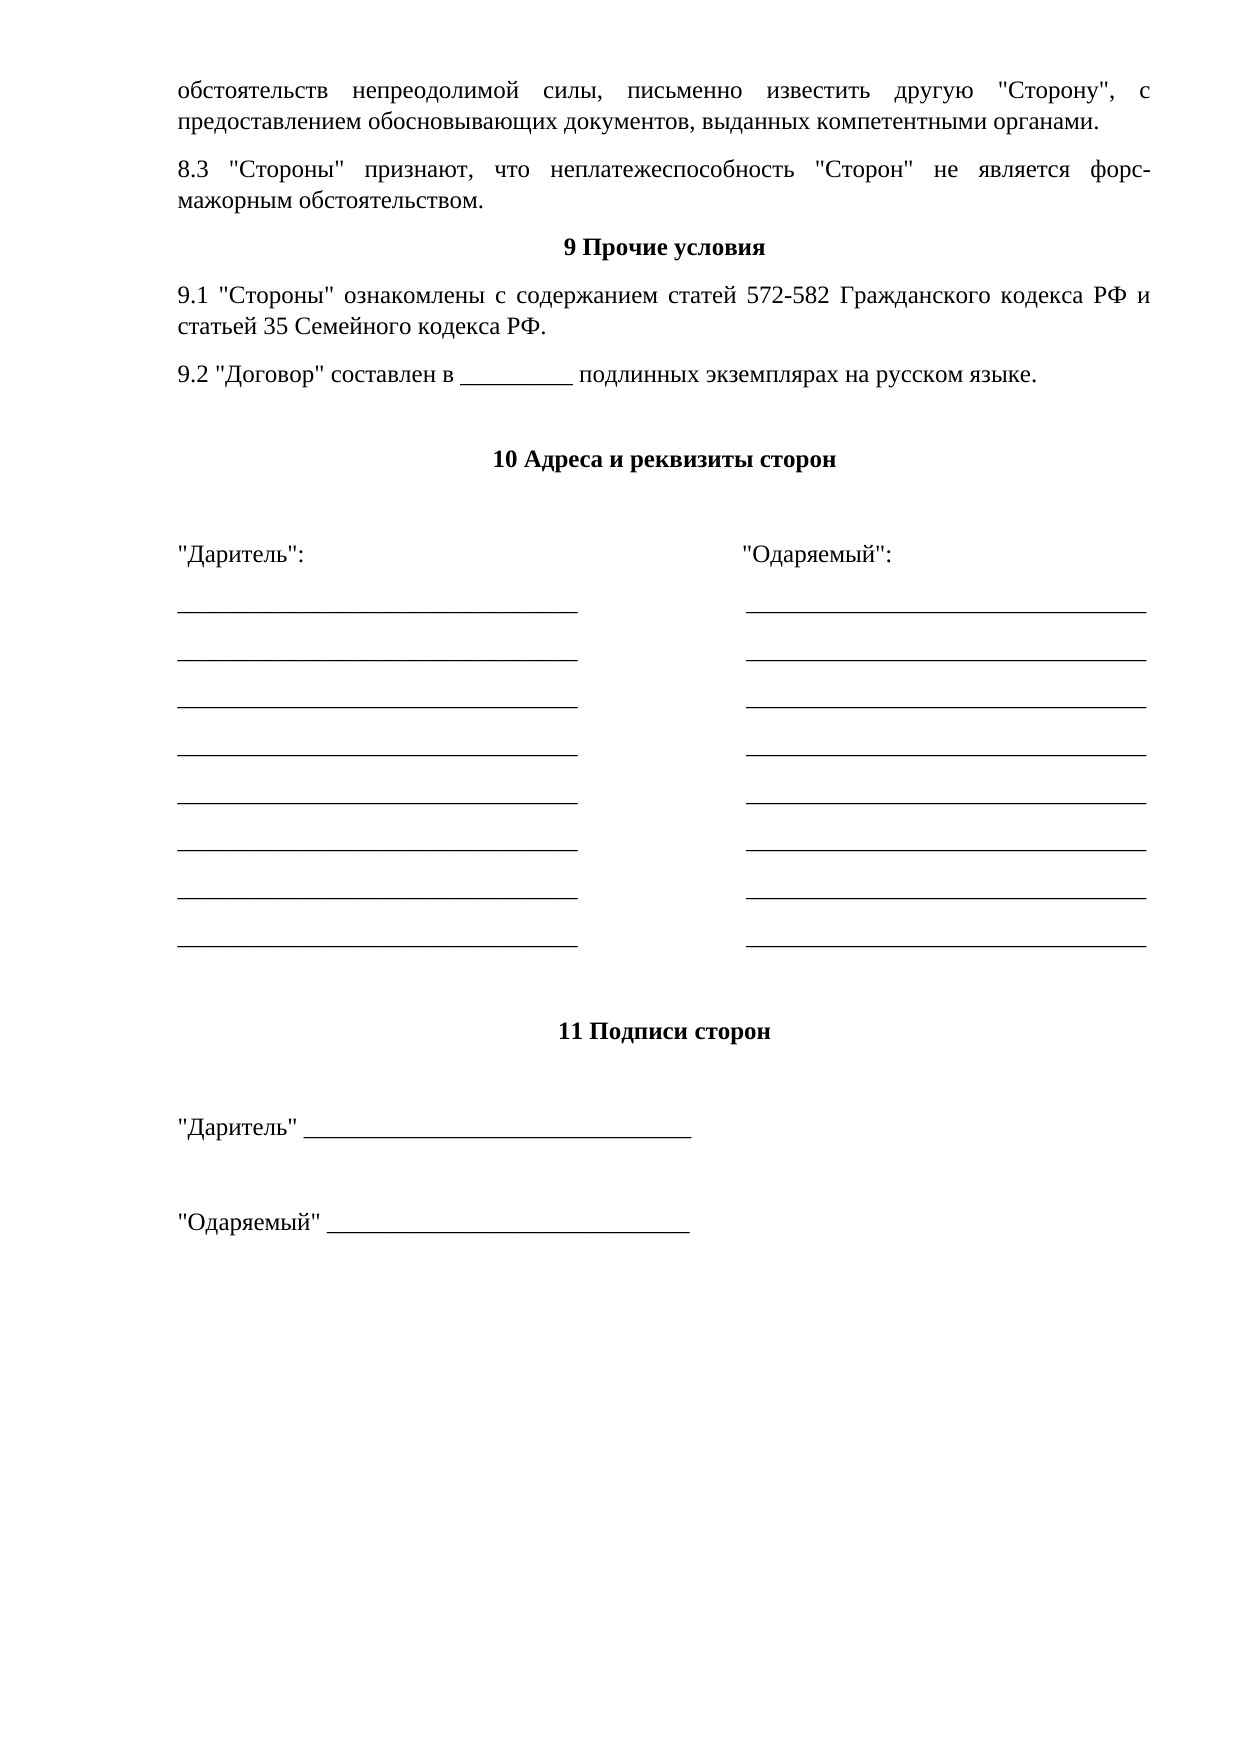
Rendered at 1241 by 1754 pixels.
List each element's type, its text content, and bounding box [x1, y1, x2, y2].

text 11 Подписи сторон [177, 1016, 1152, 1045]
text ________________________________ ________________________________ [177, 778, 1152, 807]
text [177, 75, 1152, 135]
text ________________________________ ________________________________ [177, 682, 1152, 711]
text ________________________________ ________________________________ [177, 826, 1152, 854]
text 10 Адреса и реквизиты сторон [177, 444, 1152, 473]
text 8.3 "Стороны" признают, что неплатежеспособность "Сторон" не является форс-мажорным обстоятельством. [177, 154, 1152, 213]
text ________________________________ ________________________________ [177, 587, 1152, 616]
text ________________________________ ________________________________ [177, 730, 1152, 759]
text ________________________________ ________________________________ [177, 635, 1152, 663]
text "Даритель": "Одаряемый": [177, 539, 1152, 568]
text "Одаряемый" _____________________________ [177, 1207, 1152, 1236]
text ________________________________ ________________________________ [177, 921, 1152, 950]
text 9 Прочие условия [177, 232, 1152, 261]
text 9.2 "Договор" составлен в _________ подлинных экземплярах на русском языке. [177, 359, 1152, 388]
text ________________________________ ________________________________ [177, 873, 1152, 902]
text "Даритель" _______________________________ [177, 1112, 1152, 1141]
text 9.1 "Стороны" ознакомлены с содержанием статей 572-582 Гражданского кодекса РФ и статьей 35 Семейного кодекса РФ. [177, 280, 1152, 340]
